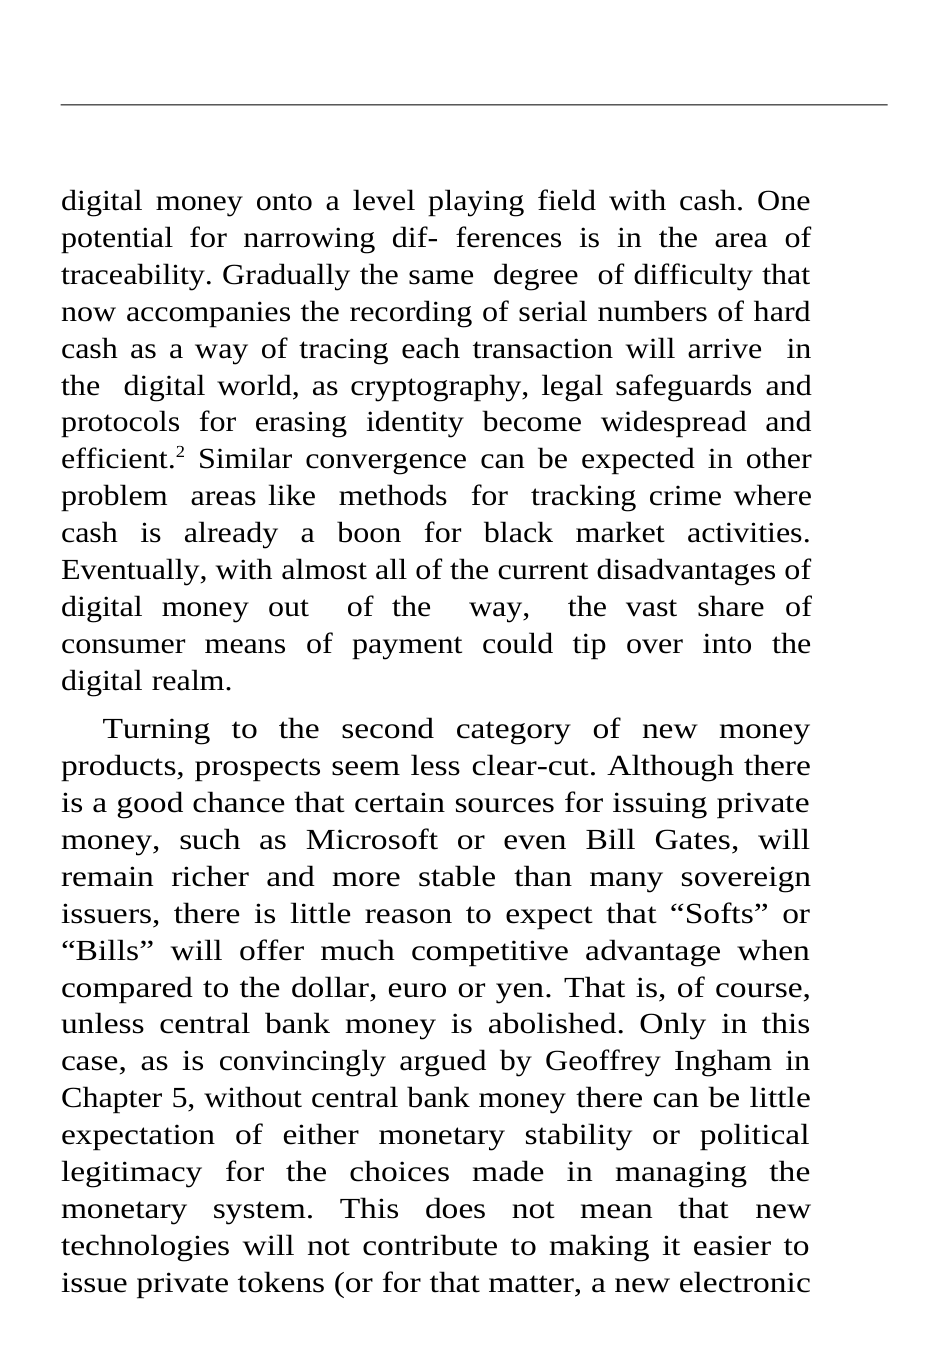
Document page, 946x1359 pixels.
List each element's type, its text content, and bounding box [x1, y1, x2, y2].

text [61, 712, 811, 1298]
text digital money onto a level playing field with cash. One potential for narrowing dif- ferences is in the area of traceability. Gradually the same degree of difficulty that now accompanies the recording of serial numbers of hard cash as a way of tracing each transaction will arrive in the digital world, as cryptography, legal safeguards and protocols for erasing identity become widespread and efficient.2 Similar convergence can be expected in other problem areas like methods for tracking crime where cash is already a boon for black market activities. Eventually, with almost all of the current disadvantages of digital money out of the way, the vast share of consumer means of payment could tip over into the digital realm. [61, 183, 812, 696]
